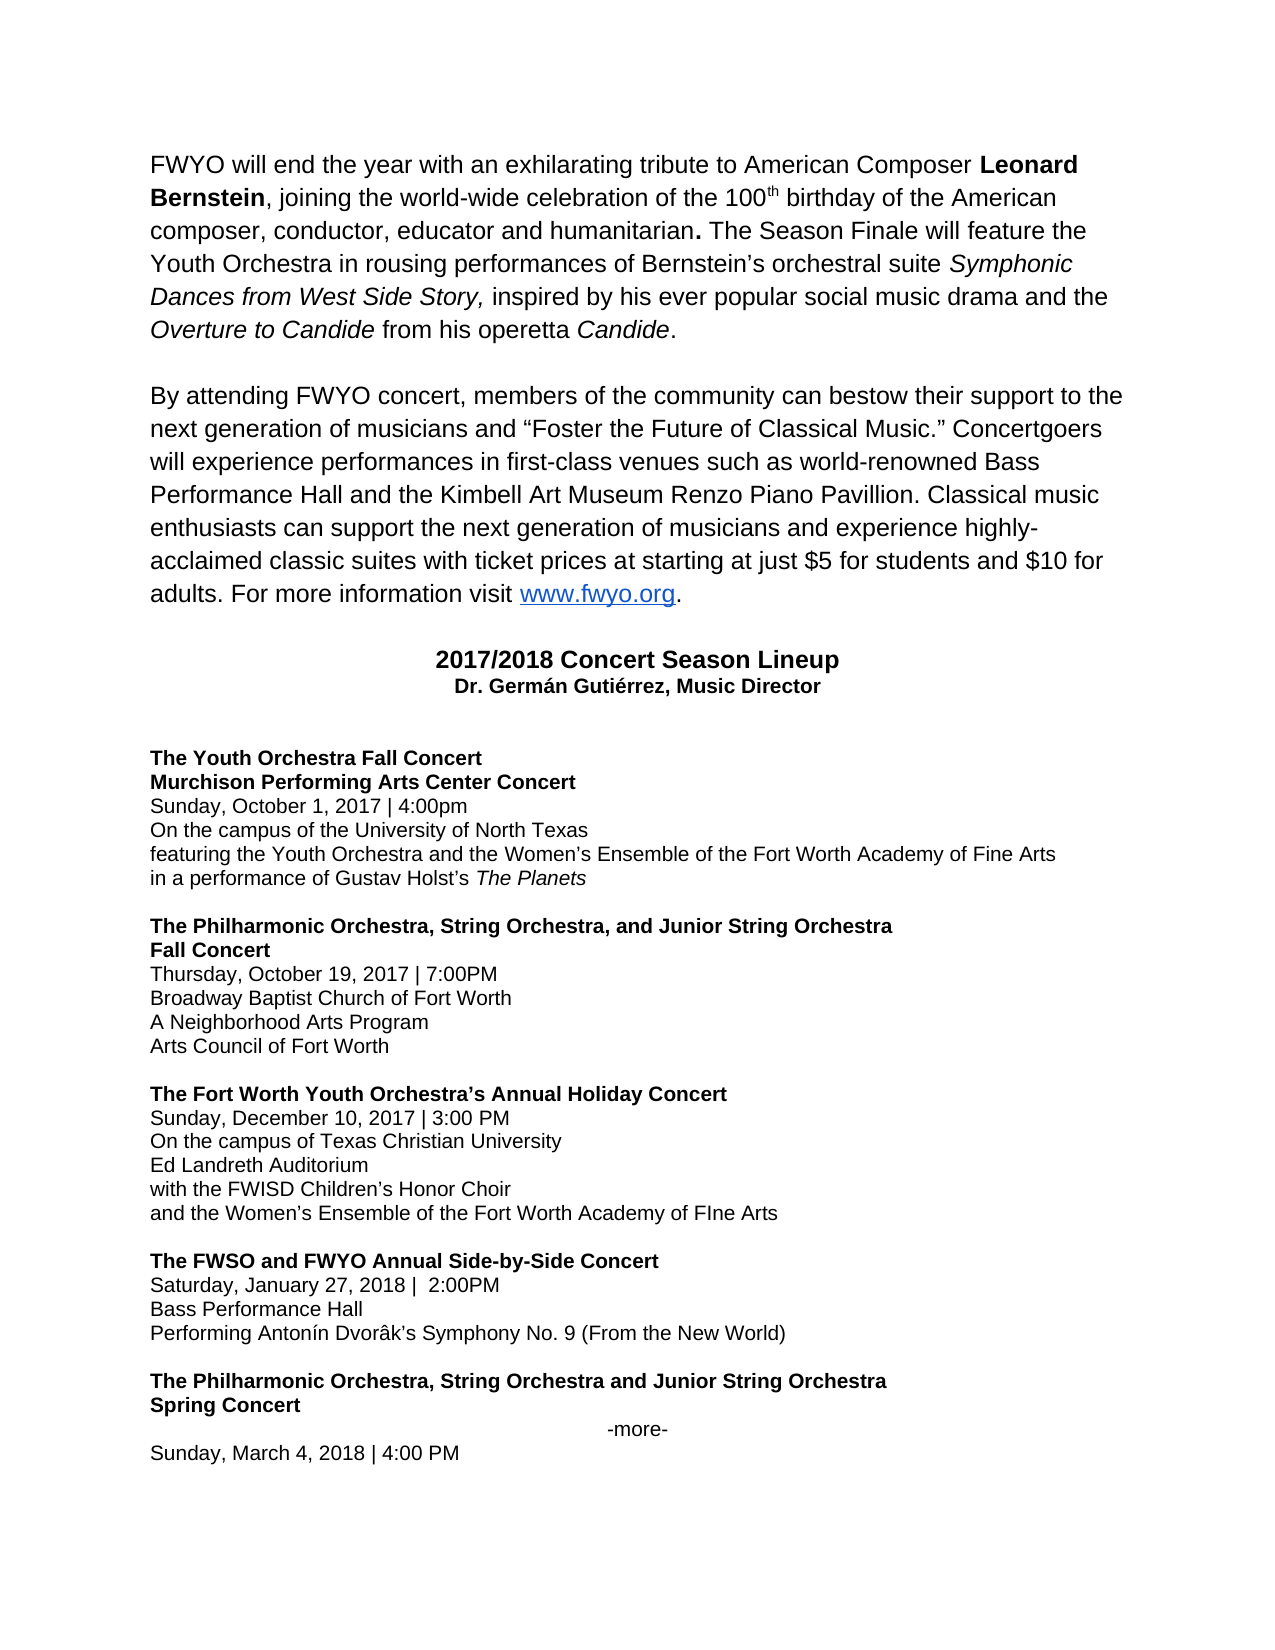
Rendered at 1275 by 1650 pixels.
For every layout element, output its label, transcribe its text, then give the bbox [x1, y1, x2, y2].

text and the Women’s Ensemble of the Fort Worth Academy of FIne Arts [150, 1201, 1125, 1225]
text 2017/2018 Concert Season Lineup [150, 645, 1125, 674]
text A Neighborhood Arts Program [150, 1009, 1125, 1033]
text The Fort Worth Youth Orchestra’s Annual Holiday Concert [150, 1081, 1125, 1105]
text Thursday, October 19, 2017 | 7:00PM [150, 962, 1125, 986]
text Broadway Baptist Church of Fort Worth [150, 986, 1125, 1009]
text FWYO will end the year with an exhilarating tribute to American Composer Leonard Bernstein, joining the world-wide celebration of the 100th birthday of the American composer, conductor, educator and humanitarian. The Season Finale will feature the Youth Orchestra in rousing performances of Bernstein’s orchestral suite Symphonic Dances from West Side Story, inspired by his ever popular social music drama and the Overture to Candide from his operetta Candide. [150, 150, 1125, 344]
text The Philharmonic Orchestra, String Orchestra, and Junior String Orchestra [150, 914, 1125, 938]
text Spring Concert [150, 1393, 1125, 1417]
text Arts Council of Fort Worth [150, 1033, 1125, 1057]
text By attending FWYO concert, members of the community can bestow their support to the next generation of musicians and “Foster the Future of Classical Music.” Concertgoers will experience performances in first-class venues such as world-renowned Bass Performance Hall and the Kimbell Art Museum Renzo Piano Pavillion. Classical music enthusiasts can support the next generation of musicians and experience highly-acclaimed classic suites with ticket prices at starting at just $5 for students and $10 for adults. For more information visit www.fwyo.org. [150, 381, 1125, 608]
text Performing Antonín Dvorâk’s Symphony No. 9 (From the New World) [150, 1321, 1125, 1345]
text featuring the Youth Orchestra and the Women’s Ensemble of the Fort Worth Academy of Fine Arts [150, 842, 1125, 866]
text Fall Concert [150, 938, 1125, 962]
text Dr. Germán Gutiérrez, Music Director [150, 674, 1125, 698]
text Sunday, October 1, 2017 | 4:00pm [150, 794, 1125, 818]
text Saturday, January 27, 2018 | 2:00PM [150, 1273, 1125, 1297]
text The FWSO and FWYO Annual Side-by-Side Concert [150, 1249, 1125, 1273]
text Ed Landreth Auditorium [150, 1153, 1125, 1177]
text The Philharmonic Orchestra, String Orchestra and Junior String Orchestra [150, 1369, 1125, 1393]
text with the FWISD Children’s Honor Choir [150, 1177, 1125, 1201]
text Sunday, March 4, 2018 | 4:00 PM [150, 1441, 1125, 1465]
text in a performance of Gustav Holst’s The Planets [150, 866, 1125, 890]
text Murchison Performing Arts Center Concert [150, 770, 1125, 794]
text Sunday, December 10, 2017 | 3:00 PM [150, 1105, 1125, 1129]
text -more- [150, 1417, 1125, 1441]
text On the campus of Texas Christian University [150, 1129, 1125, 1153]
text The Youth Orchestra Fall Concert [150, 746, 1125, 770]
text On the campus of the University of North Texas [150, 818, 1125, 842]
text Bass Performance Hall [150, 1297, 1125, 1321]
